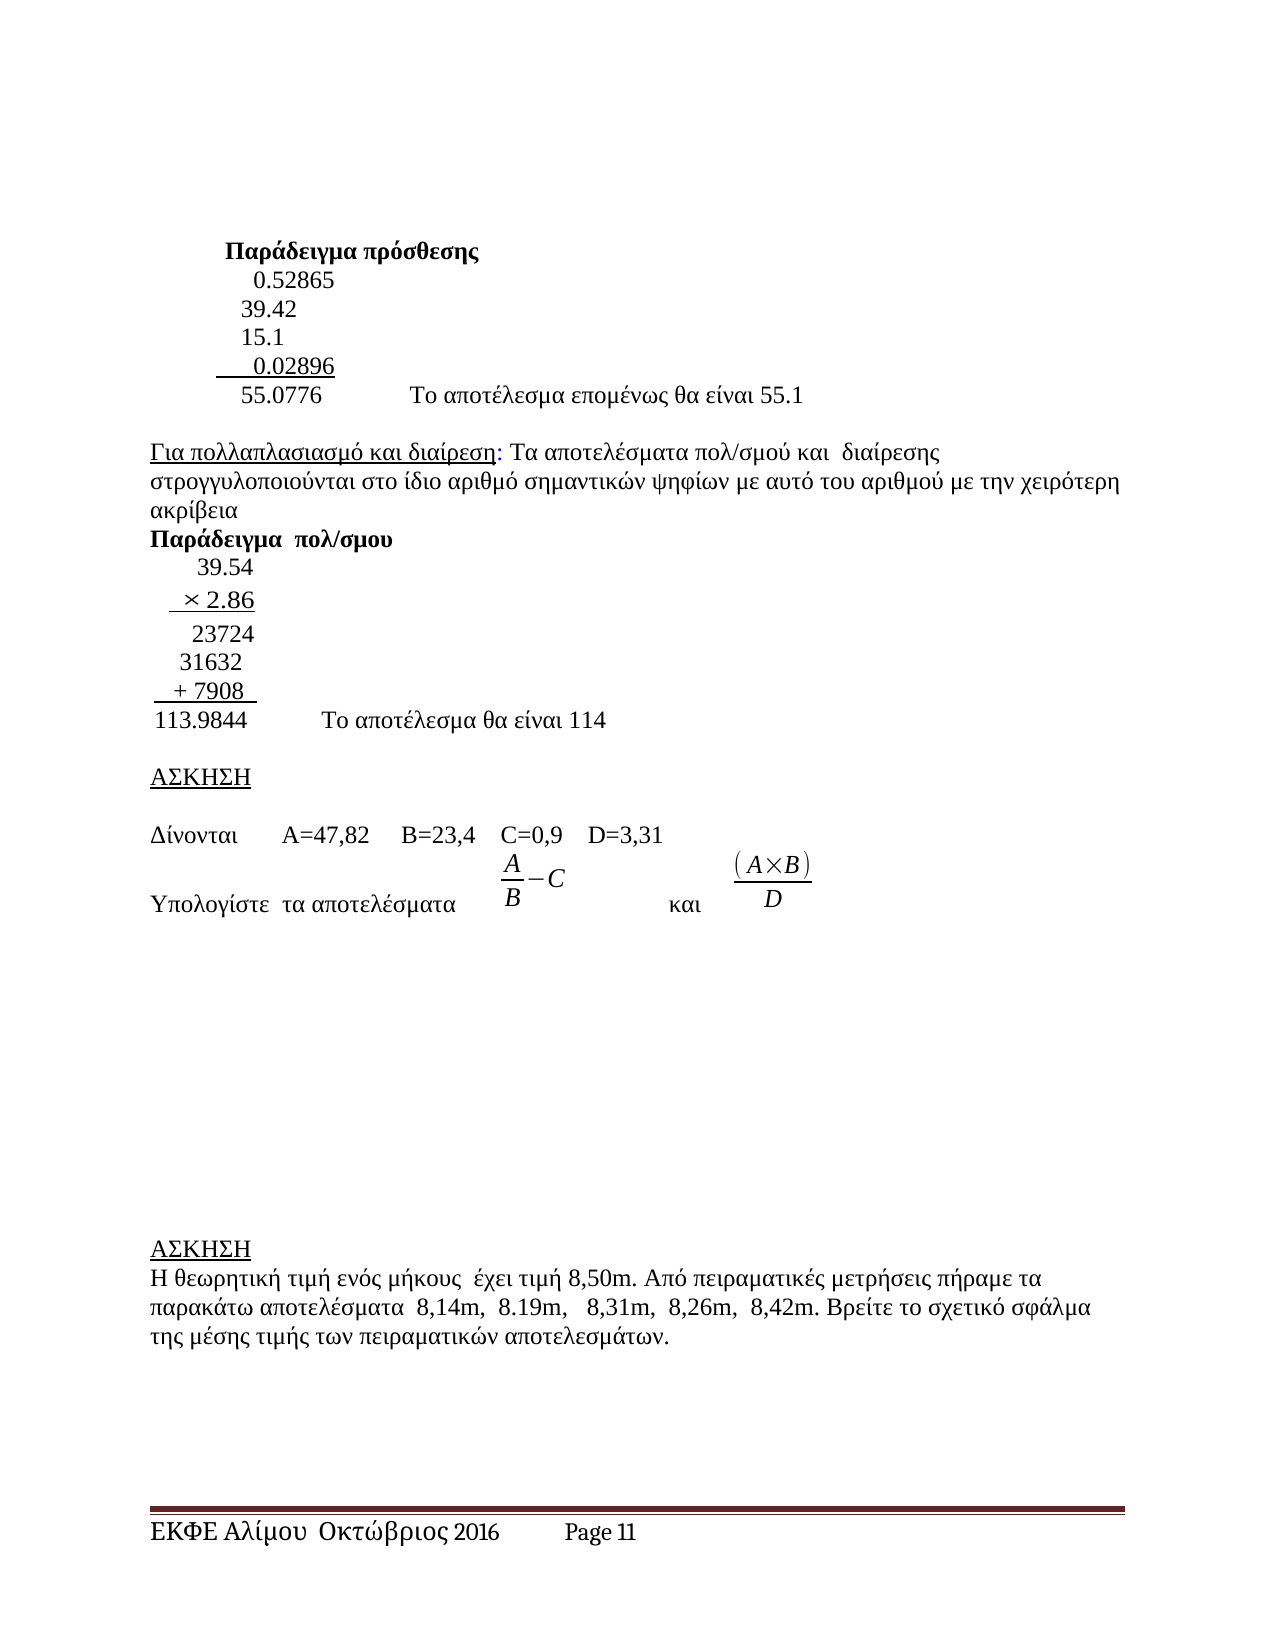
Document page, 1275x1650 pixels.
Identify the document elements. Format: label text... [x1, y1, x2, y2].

text Παράδειγμα πρόσθεσης [225, 236, 1125, 265]
text 113.9844 Το αποτέλεσμα θα είναι 114 [154, 705, 1125, 734]
text 39.54 [150, 552, 856, 581]
text 23724 [154, 619, 489, 647]
text 0.02896 [216, 351, 1125, 380]
text Η θεωρητική τιμή ενός μήκους έχει τιμή 8,50m. Από πειραματικές μετρήσεις πήραμε τα παρακάτω αποτελέσματα 8,14m, 8.19m, 8,31m, 8,26m, 8,42m. Βρείτε το σχετικό σφάλμα της μέσης τιμής των πειραματικών αποτελεσμάτων. [150, 1263, 1125, 1349]
text 55.0776 Το αποτέλεσμα επομένως θα είναι 55.1 [216, 380, 1125, 409]
text Υπολογίστε τα αποτελέσματα και [150, 849, 1125, 918]
text Δίνονται Α=47,82 Β=23,4 C=0,9 D=3,31 [150, 820, 1125, 849]
text 15.1 [216, 322, 1125, 351]
text + 7908 [154, 676, 1125, 705]
text 31632 [154, 647, 1125, 676]
text Παράδειγμα πολ/σμου [150, 524, 1125, 552]
text 0.52865 [216, 265, 1125, 294]
text ΑΣΚΗΣΗ [150, 762, 1125, 791]
text ΑΣΚΗΣΗ [150, 1234, 1125, 1263]
text Για πολλαπλασιασμό και διαίρεση: Τα αποτελέσματα πολ/σμού και διαίρεσης στρογγυλοποιούνται στο ίδιο αριθμό σημαντικών ψηφίων με αυτό του αριθμού με την χειρότερη ακρίβεια [150, 437, 1125, 524]
text ×2.86 [162, 586, 489, 614]
text 39.42 [216, 294, 1125, 322]
